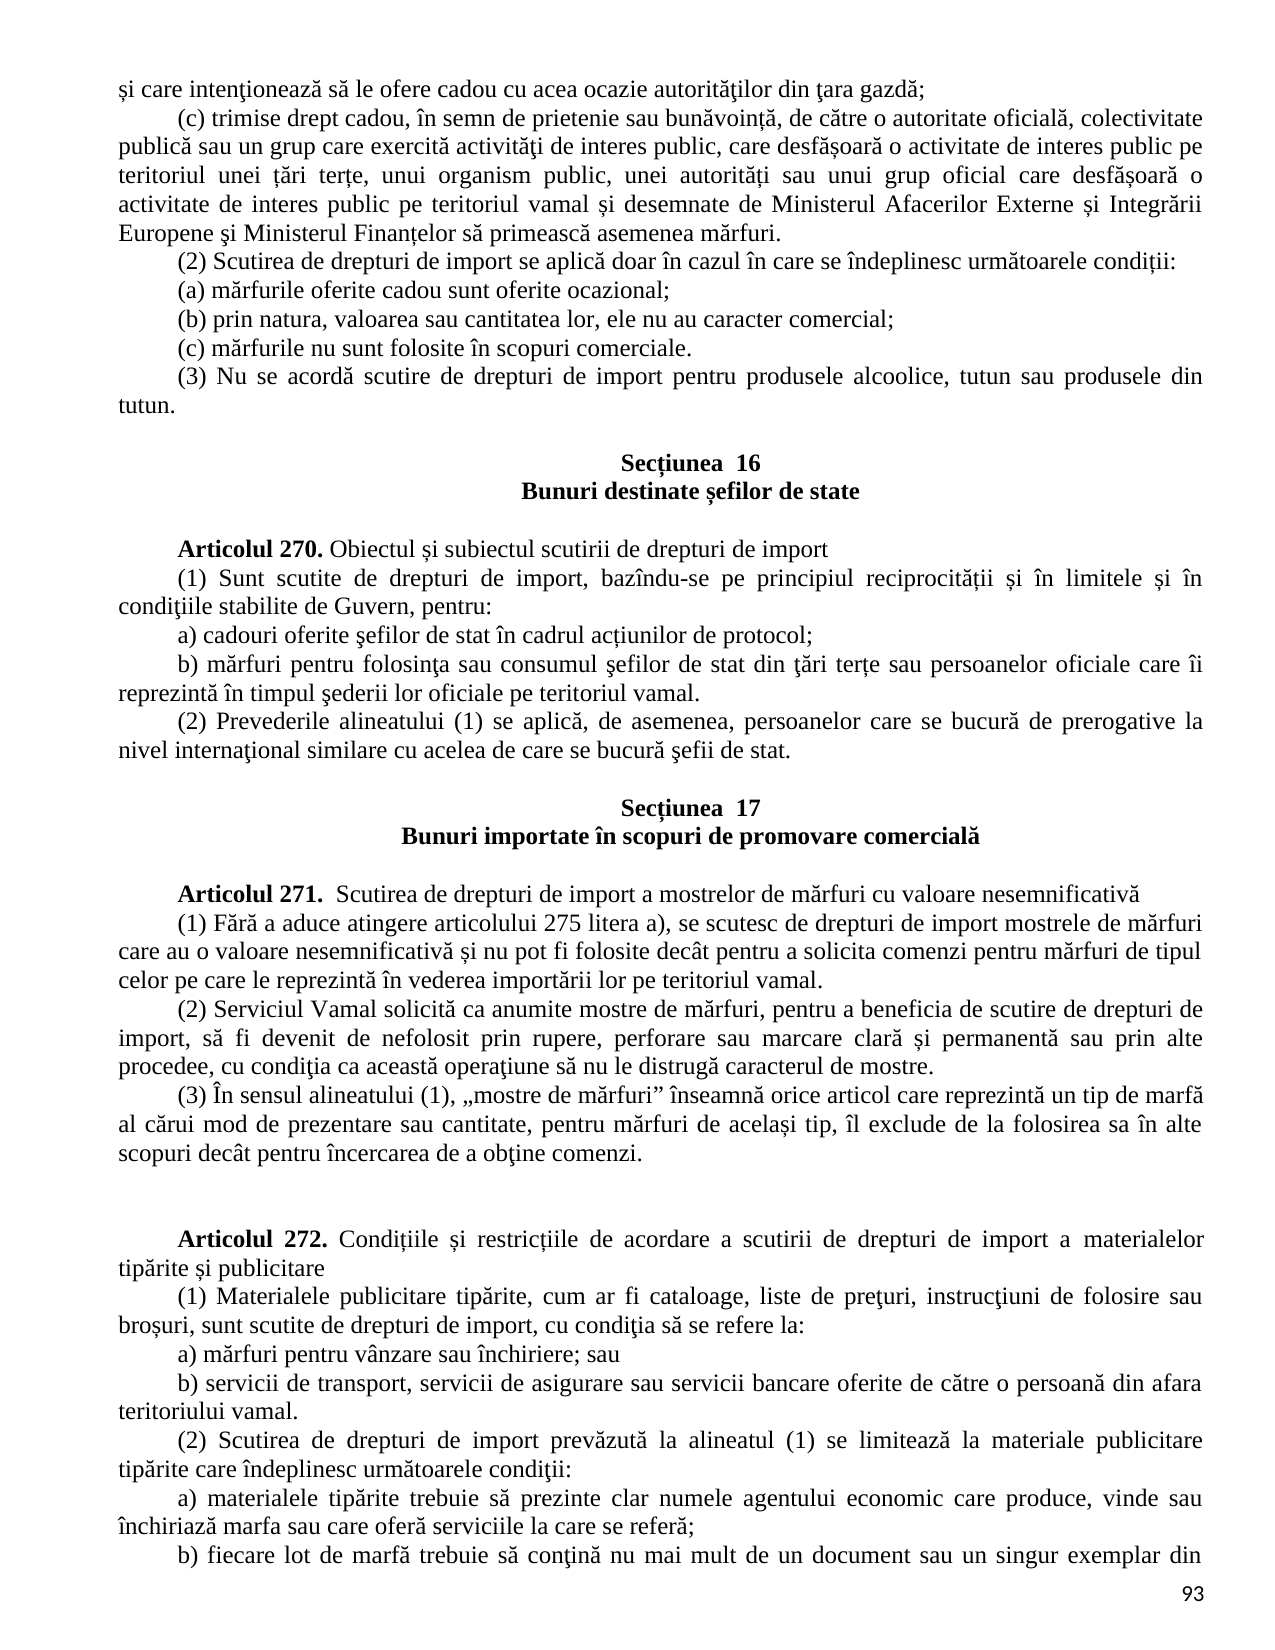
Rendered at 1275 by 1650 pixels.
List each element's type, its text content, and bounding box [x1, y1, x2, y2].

text (a) mărfurile oferite cadou sunt oferite ocazional; [118, 275, 1204, 304]
text b) servicii de transport, servicii de asigurare sau servicii bancare oferite de către o persoană din afara teritoriului vamal. [118, 1368, 1204, 1425]
text Articolul 271. Scutirea de drepturi de import a mostrelor de mărfuri cu valoare nesemnificativă [118, 879, 1204, 908]
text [118, 74, 1204, 103]
text (c) trimise drept cadou, în semn de prietenie sau bunăvoință, de către o autoritate oficială, colectivitate publică sau un grup care exercită activităţi de interes public, care desfășoară o activitate de interes public pe teritoriul unei țări terțe, unui organism public, unei autorități sau unui grup oficial care desfășoară o activitate de interes public pe teritoriul vamal și desemnate de Ministerul Afacerilor Externe și Integrării Europene şi Ministerul Finanțelor să primească asemenea mărfuri. [118, 103, 1204, 246]
text a) materialele tipărite trebuie să prezinte clar numele agentului economic care produce, vinde sau închiriază marfa sau care oferă serviciile la care se referă; [118, 1483, 1204, 1540]
text a) mărfuri pentru vânzare sau închiriere; sau [118, 1339, 1204, 1368]
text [118, 1540, 1204, 1569]
text (2) Scutirea de drepturi de import prevăzută la alineatul (1) se limitează la materiale publicitare tipărite care îndeplinesc următoarele condiţii: [118, 1425, 1204, 1483]
text a) cadouri oferite şefilor de stat în cadrul acțiunilor de protocol; [118, 620, 1204, 649]
text (3) Nu se acordă scutire de drepturi de import pentru produsele alcoolice, tutun sau produsele din tutun. [118, 361, 1204, 419]
text Articolul 272. Condițiile și restricțiile de acordare a scutirii de drepturi de import a materialelor tipărite și publicitare [118, 1224, 1204, 1281]
text Bunuri destinate șefilor de state [118, 476, 1204, 505]
text b) mărfuri pentru folosinţa sau consumul şefilor de stat din ţări terțe sau persoanelor oficiale care îi reprezintă în timpul şederii lor oficiale pe teritoriul vamal. [118, 649, 1204, 706]
text (3) În sensul alineatului (1), „mostre de mărfuri” înseamnă orice articol care reprezintă un tip de marfă al cărui mod de prezentare sau cantitate, pentru mărfuri de același tip, îl exclude de la folosirea sa în alte scopuri decât pentru încercarea de a obţine comenzi. [118, 1080, 1204, 1166]
text Articolul 270. Obiectul și subiectul scutirii de drepturi de import [118, 534, 1204, 563]
text (c) mărfurile nu sunt folosite în scopuri comerciale. [118, 333, 1204, 361]
text (2) Prevederile alineatului (1) se aplică, de asemenea, persoanelor care se bucură de prerogative la nivel internaţional similare cu acelea de care se bucură şefii de stat. [118, 706, 1204, 764]
text (1) Materialele publicitare tipărite, cum ar fi cataloage, liste de preţuri, instrucţiuni de folosire sau broșuri, sunt scutite de drepturi de import, cu condiţia să se refere la: [118, 1281, 1204, 1339]
text Secțiunea 16 [118, 448, 1204, 476]
text (1) Sunt scutite de drepturi de import, bazîndu-se pe principiul reciprocității și în limitele și în condiţiile stabilite de Guvern, pentru: [118, 563, 1204, 620]
text (2) Serviciul Vamal solicită ca anumite mostre de mărfuri, pentru a beneficia de scutire de drepturi de import, să fi devenit de nefolosit prin rupere, perforare sau marcare clară și permanentă sau prin alte procedee, cu condiţia ca această operaţiune să nu le distrugă caracterul de mostre. [118, 994, 1204, 1080]
text (2) Scutirea de drepturi de import se aplică doar în cazul în care se îndeplinesc următoarele condiții: [118, 246, 1204, 275]
text (1) Fără a aduce atingere articolului 275 litera a), se scutesc de drepturi de import mostrele de mărfuri care au o valoare nesemnificativă și nu pot fi folosite decât pentru a solicita comenzi pentru mărfuri de tipul celor pe care le reprezintă în vederea importării lor pe teritoriul vamal. [118, 908, 1204, 994]
text (b) prin natura, valoarea sau cantitatea lor, ele nu au caracter comercial; [118, 304, 1204, 333]
text Bunuri importate în scopuri de promovare comercială [118, 821, 1204, 850]
text Secțiunea 17 [118, 793, 1204, 821]
